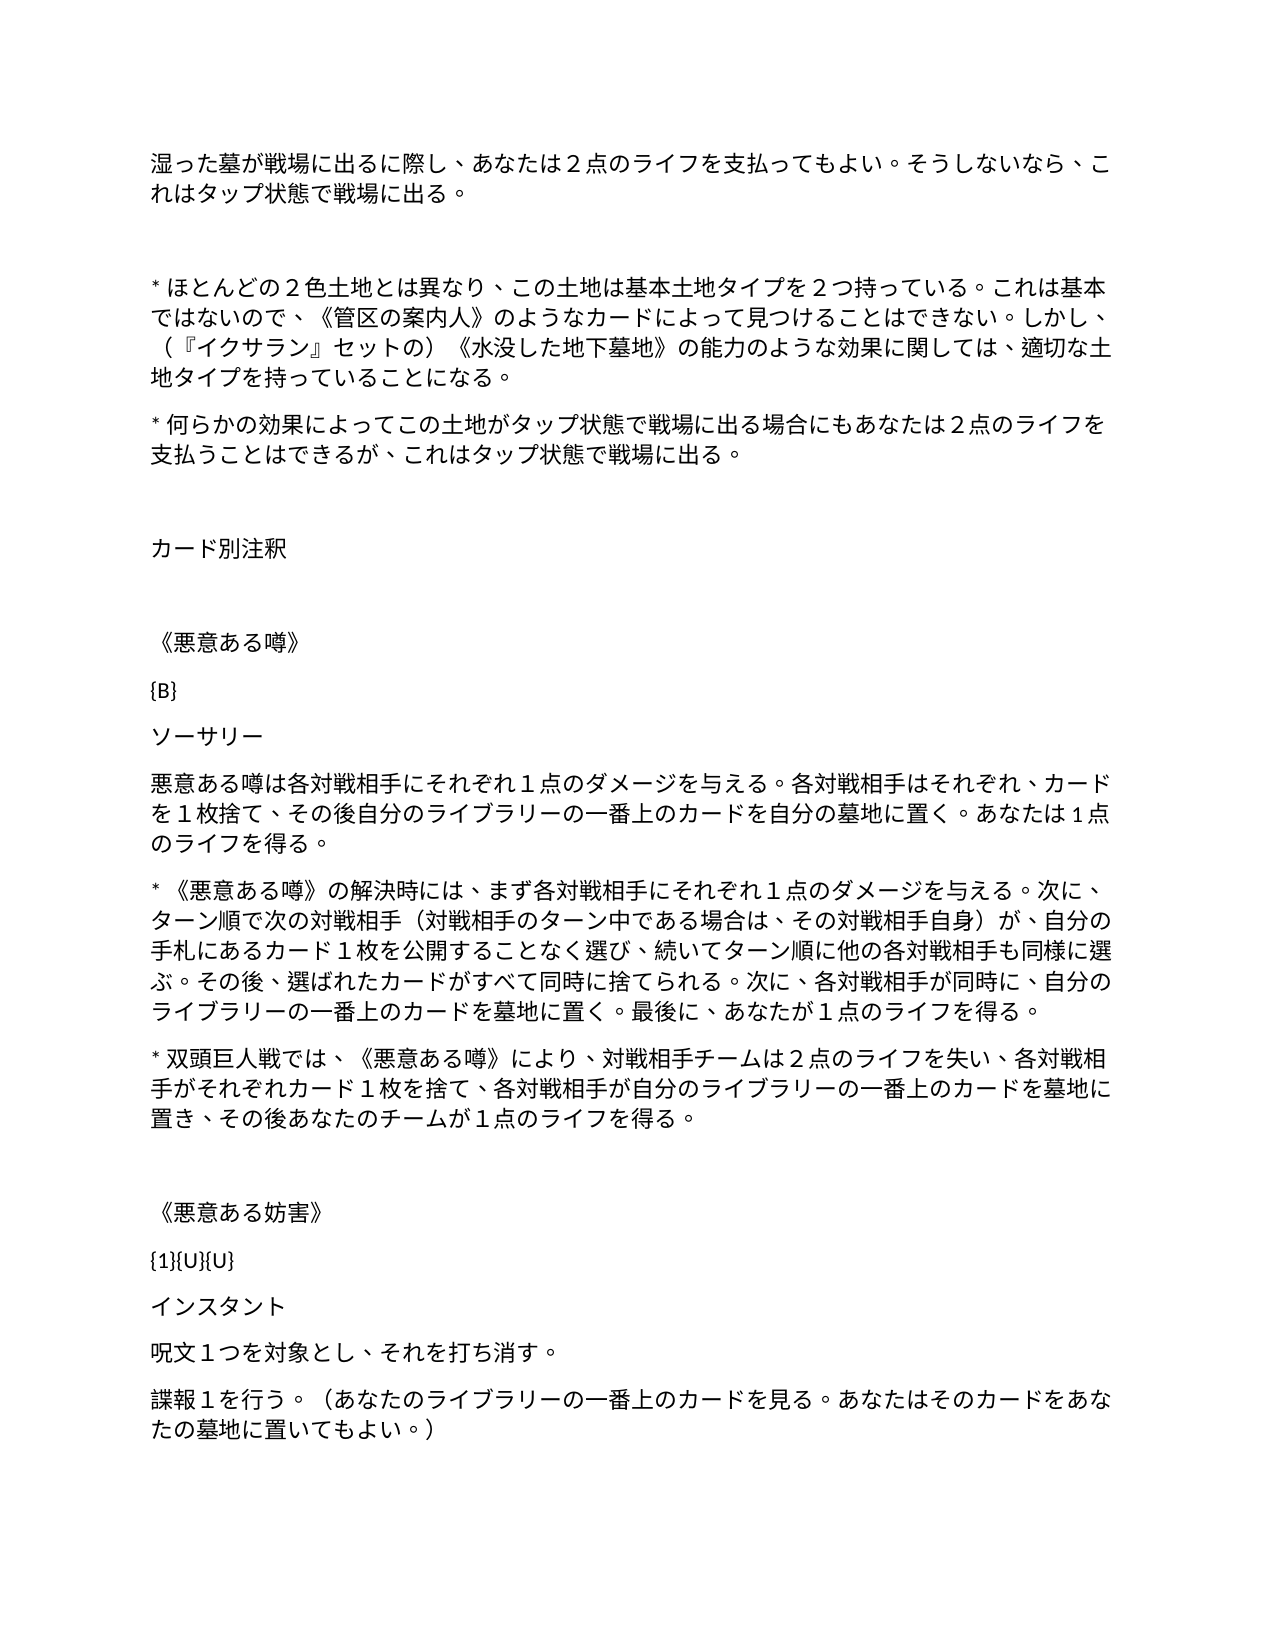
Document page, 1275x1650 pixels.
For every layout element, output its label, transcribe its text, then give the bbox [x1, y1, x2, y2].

text ソーサリー [150, 723, 1125, 751]
text 《悪意ある妨害》 [150, 1199, 1125, 1227]
text 《悪意ある噂》 [150, 629, 1125, 657]
text インスタント [150, 1293, 1125, 1321]
text カード別注釈 [150, 535, 1125, 563]
text * ほとんどの２色土地とは異なり、この土地は基本土地タイプを２つ持っている。これは基本ではないので、《管区の案内人》のようなカードによって見つけることはできない。しかし、（『イクサラン』セットの）《水没した地下墓地》の能力のような効果に関しては、適切な土地タイプを持っていることになる。 [150, 274, 1125, 393]
text 諜報１を行う。（あなたのライブラリーの一番上のカードを見る。あなたはそのカードをあなたの墓地に置いてもよい。） [150, 1386, 1125, 1445]
text * 《悪意ある噂》の解決時には、まず各対戦相手にそれぞれ１点のダメージを与える。次に、ターン順で次の対戦相手（対戦相手のターン中である場合は、その対戦相手自身）が、自分の手札にあるカード１枚を公開することなく選び、続いてターン順に他の各対戦相手も同様に選ぶ。その後、選ばれたカードがすべて同時に捨てられる。次に、各対戦相手が同時に、自分のライブラリーの一番上のカードを墓地に置く。最後に、あなたが１点のライフを得る。 [150, 877, 1125, 1026]
text * 何らかの効果によってこの土地がタップ状態で戦場に出る場合にもあなたは２点のライフを支払うことはできるが、これはタップ状態で戦場に出る。 [150, 411, 1125, 470]
text {1}{U}{U} [150, 1246, 1125, 1274]
text 呪文１つを対象とし、それを打ち消す。 [150, 1339, 1125, 1368]
text 湿った墓が戦場に出るに際し、あなたは２点のライフを支払ってもよい。そうしないなら、これはタップ状態で戦場に出る。 [150, 150, 1125, 208]
text 悪意ある噂は各対戦相手にそれぞれ１点のダメージを与える。各対戦相手はそれぞれ、カードを１枚捨て、その後自分のライブラリーの一番上のカードを自分の墓地に置く。あなたは1点のライフを得る。 [150, 770, 1125, 858]
text {B} [150, 676, 1125, 704]
text * 双頭巨人戦では、《悪意ある噂》により、対戦相手チームは２点のライフを失い、各対戦相手がそれぞれカード１枚を捨て、各対戦相手が自分のライブラリーの一番上のカードを墓地に置き、その後あなたのチームが１点のライフを得る。 [150, 1045, 1125, 1133]
